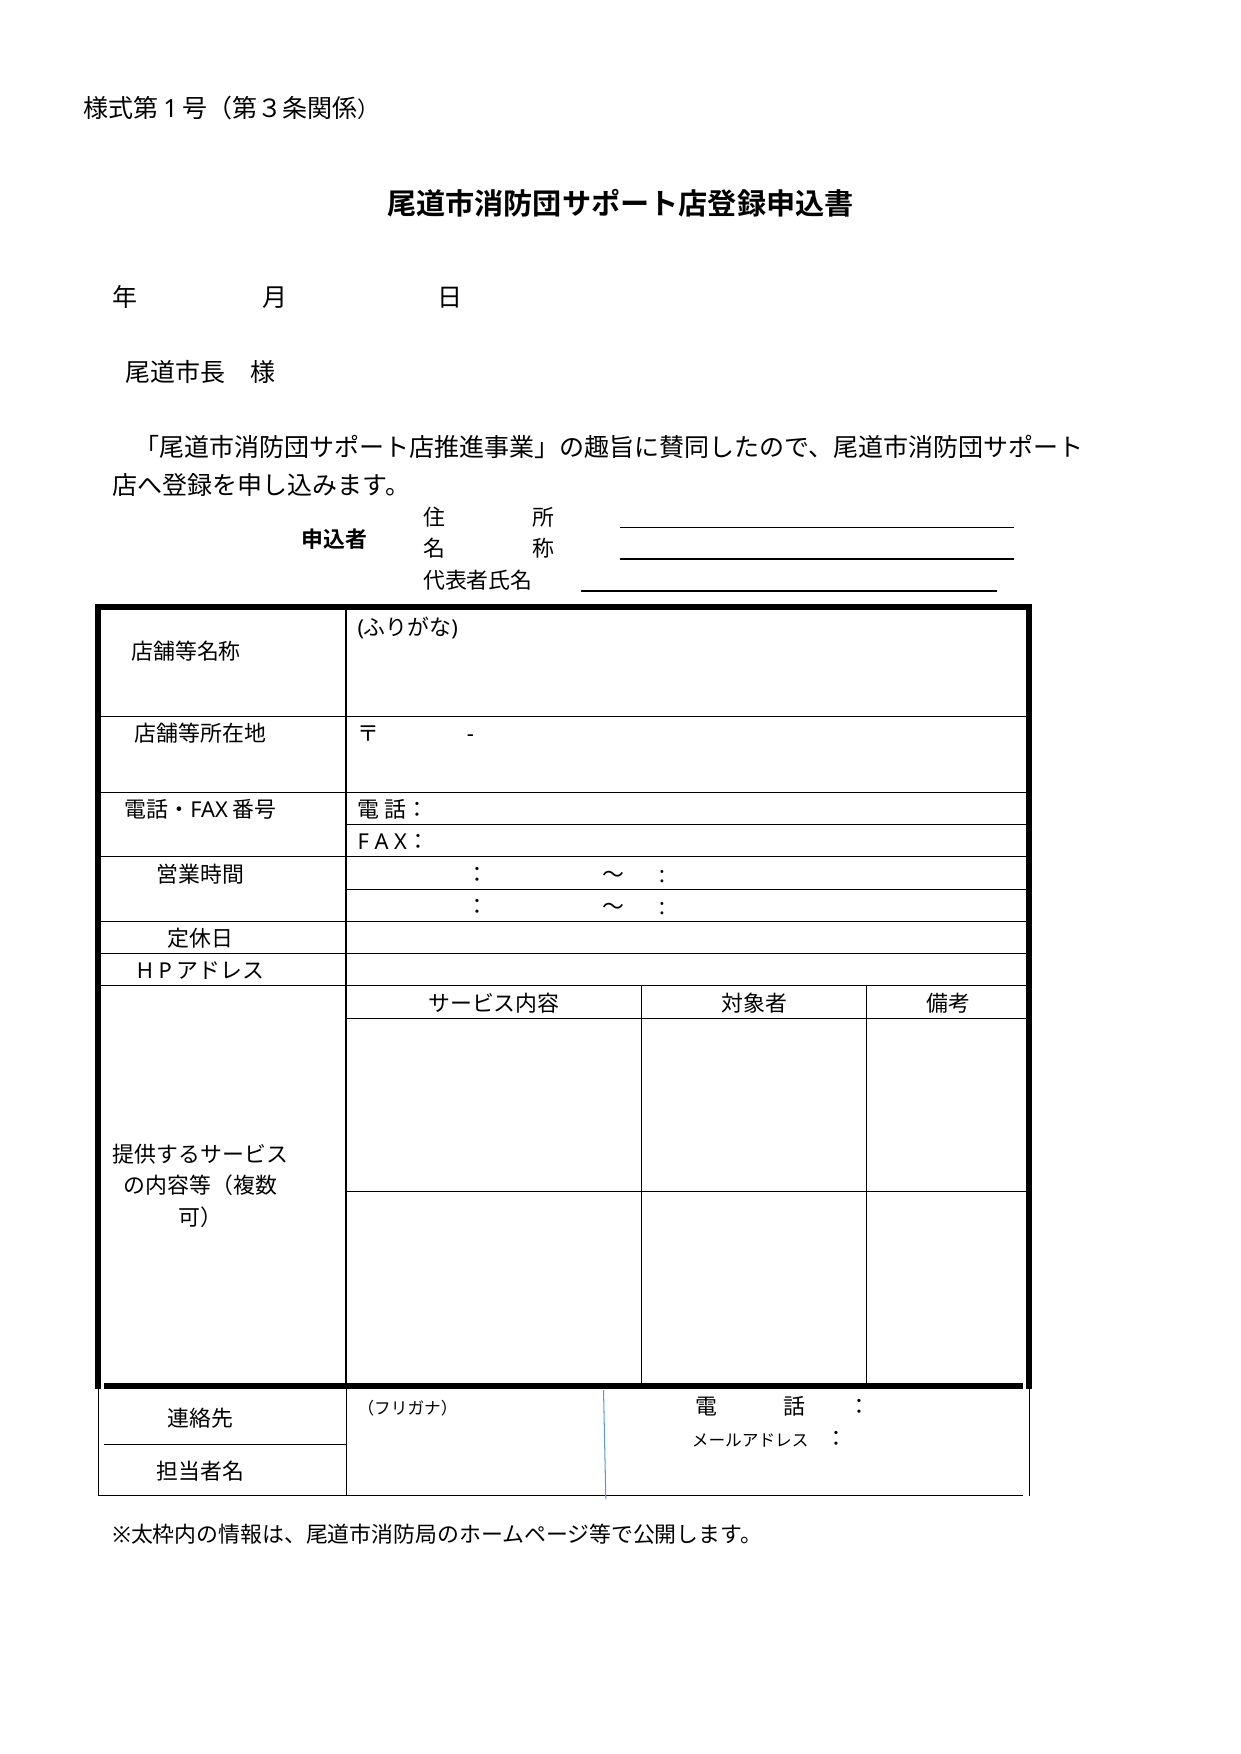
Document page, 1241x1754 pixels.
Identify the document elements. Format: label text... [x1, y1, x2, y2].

table_cell 電 話： [347, 793, 1026, 824]
table_cell （フリガナ） 電 話 ： メールアドレス ： [347, 1383, 1029, 1495]
table_cell 〒 - [347, 717, 1026, 792]
table_cell [347, 922, 1026, 953]
table_header (ふりがな) [347, 610, 1026, 716]
table_cell [867, 1192, 1026, 1383]
table_cell [347, 1192, 641, 1383]
table_header 店舗等名称 [101, 610, 345, 716]
table_cell 提供するサービスの内容等（複数可） [101, 986, 345, 1383]
table_cell 店舗等所在地 [101, 717, 345, 792]
table_cell [642, 1192, 866, 1383]
table_cell 備考 [867, 986, 1026, 1017]
table_cell 電話・FAX番号 [101, 793, 345, 856]
text 「尾道市消防団サポート店推進事業」の趣旨に賛同したので、尾道市消防団サポート店へ登録を申し込みます。 [112, 427, 1084, 502]
table_cell [867, 1019, 1026, 1191]
text 年 月 日 [112, 239, 1128, 314]
table_cell 担当者名 [99, 1444, 346, 1495]
table_cell サービス内容 [347, 986, 641, 1017]
table_cell [347, 954, 1026, 985]
table_cell 定休日 [101, 922, 345, 953]
text ※太枠内の情報は、尾道市消防局のホームページ等で公開します。 [112, 1514, 1084, 1552]
table_cell H Pアドレス [101, 954, 345, 985]
text 尾道市消防団サポート店登録申込書 [112, 164, 1128, 239]
table_cell 営業時間 [101, 857, 345, 921]
table_cell F A X： [347, 825, 1026, 856]
table_cell 連絡先 [99, 1383, 346, 1443]
table_cell [347, 1019, 641, 1191]
table_cell [642, 1019, 866, 1191]
text 尾道市長 様 [112, 352, 1084, 389]
table_cell ： ～ : [347, 857, 1026, 888]
table_cell 対象者 [642, 986, 866, 1017]
table_cell ： ～ : [347, 890, 1026, 921]
